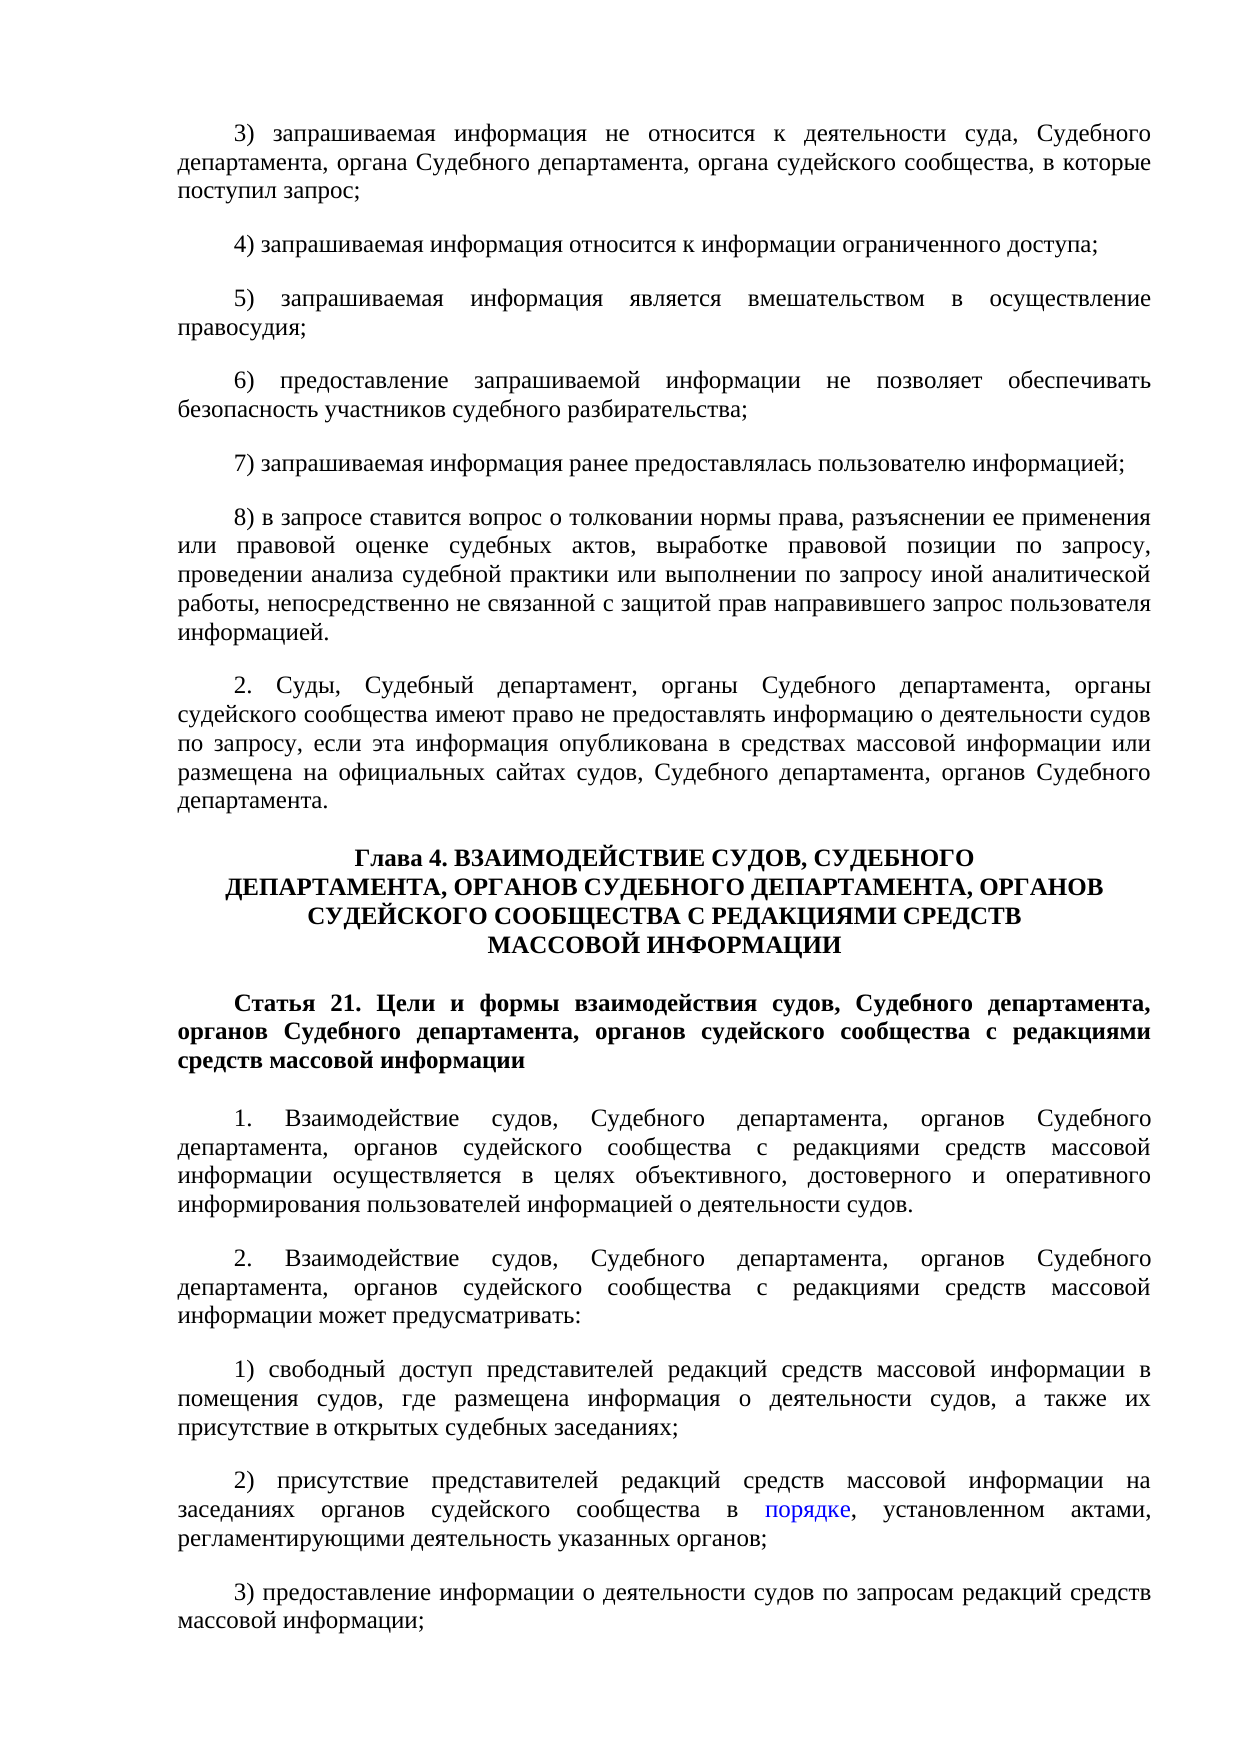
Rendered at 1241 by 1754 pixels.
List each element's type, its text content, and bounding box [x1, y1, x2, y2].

text 8) в запросе ставится вопрос о толковании нормы права, разъяснении ее применения или правовой оценке судебных актов, выработке правовой позиции по запросу, проведении анализа судебной практики или выполнении по запросу иной аналитической работы, непосредственно не связанной с защитой прав направившего запрос пользователя информацией. [177, 502, 1152, 646]
text 2) присутствие представителей редакций средств массовой информации на заседаниях органов судейского сообщества в порядке, установленном актами, регламентирующими деятельность указанных органов; [177, 1465, 1152, 1552]
text Статья 21. Цели и формы взаимодействия судов, Судебного департамента, органов Судебного департамента, органов судейского сообщества с редакциями средств массовой информации [177, 988, 1152, 1074]
text ДЕПАРТАМЕНТА, ОРГАНОВ СУДЕБНОГО ДЕПАРТАМЕНТА, ОРГАНОВ [177, 872, 1152, 901]
text 6) предоставление запрашиваемой информации не позволяет обеспечивать безопасность участников судебного разбирательства; [177, 366, 1152, 423]
text 3) запрашиваемая информация не относится к деятельности суда, Судебного департамента, органа Судебного департамента, органа судейского сообщества, в которые поступил запрос; [177, 118, 1152, 204]
text 7) запрашиваемая информация ранее предоставлялась пользователю информацией; [177, 448, 1152, 477]
text 1) свободный доступ представителей редакций средств массовой информации в помещения судов, где размещена информация о деятельности судов, а также их присутствие в открытых судебных заседаниях; [177, 1354, 1152, 1440]
text 2. Взаимодействие судов, Судебного департамента, органов Судебного департамента, органов судейского сообщества с редакциями средств массовой информации может предусматривать: [177, 1243, 1152, 1329]
text 3) предоставление информации о деятельности судов по запросам редакций средств массовой информации; [177, 1577, 1152, 1634]
text Глава 4. ВЗАИМОДЕЙСТВИЕ СУДОВ, СУДЕБНОГО [177, 843, 1152, 872]
text 4) запрашиваемая информация относится к информации ограниченного доступа; [177, 229, 1152, 258]
text 1. Взаимодействие судов, Судебного департамента, органов Судебного департамента, органов судейского сообщества с редакциями средств массовой информации осуществляется в целях объективного, достоверного и оперативного информирования пользователей информацией о деятельности судов. [177, 1103, 1152, 1218]
text 2. Суды, Судебный департамент, органы Судебного департамента, органы судейского сообщества имеют право не предоставлять информацию о деятельности судов по запросу, если эта информация опубликована в средствах массовой информации или размещена на официальных сайтах судов, Судебного департамента, органов Судебного департамента. [177, 671, 1152, 814]
text МАССОВОЙ ИНФОРМАЦИИ [177, 930, 1152, 959]
text 5) запрашиваемая информация является вмешательством в осуществление правосудия; [177, 283, 1152, 341]
text СУДЕЙСКОГО СООБЩЕСТВА С РЕДАКЦИЯМИ СРЕДСТВ [177, 901, 1152, 930]
